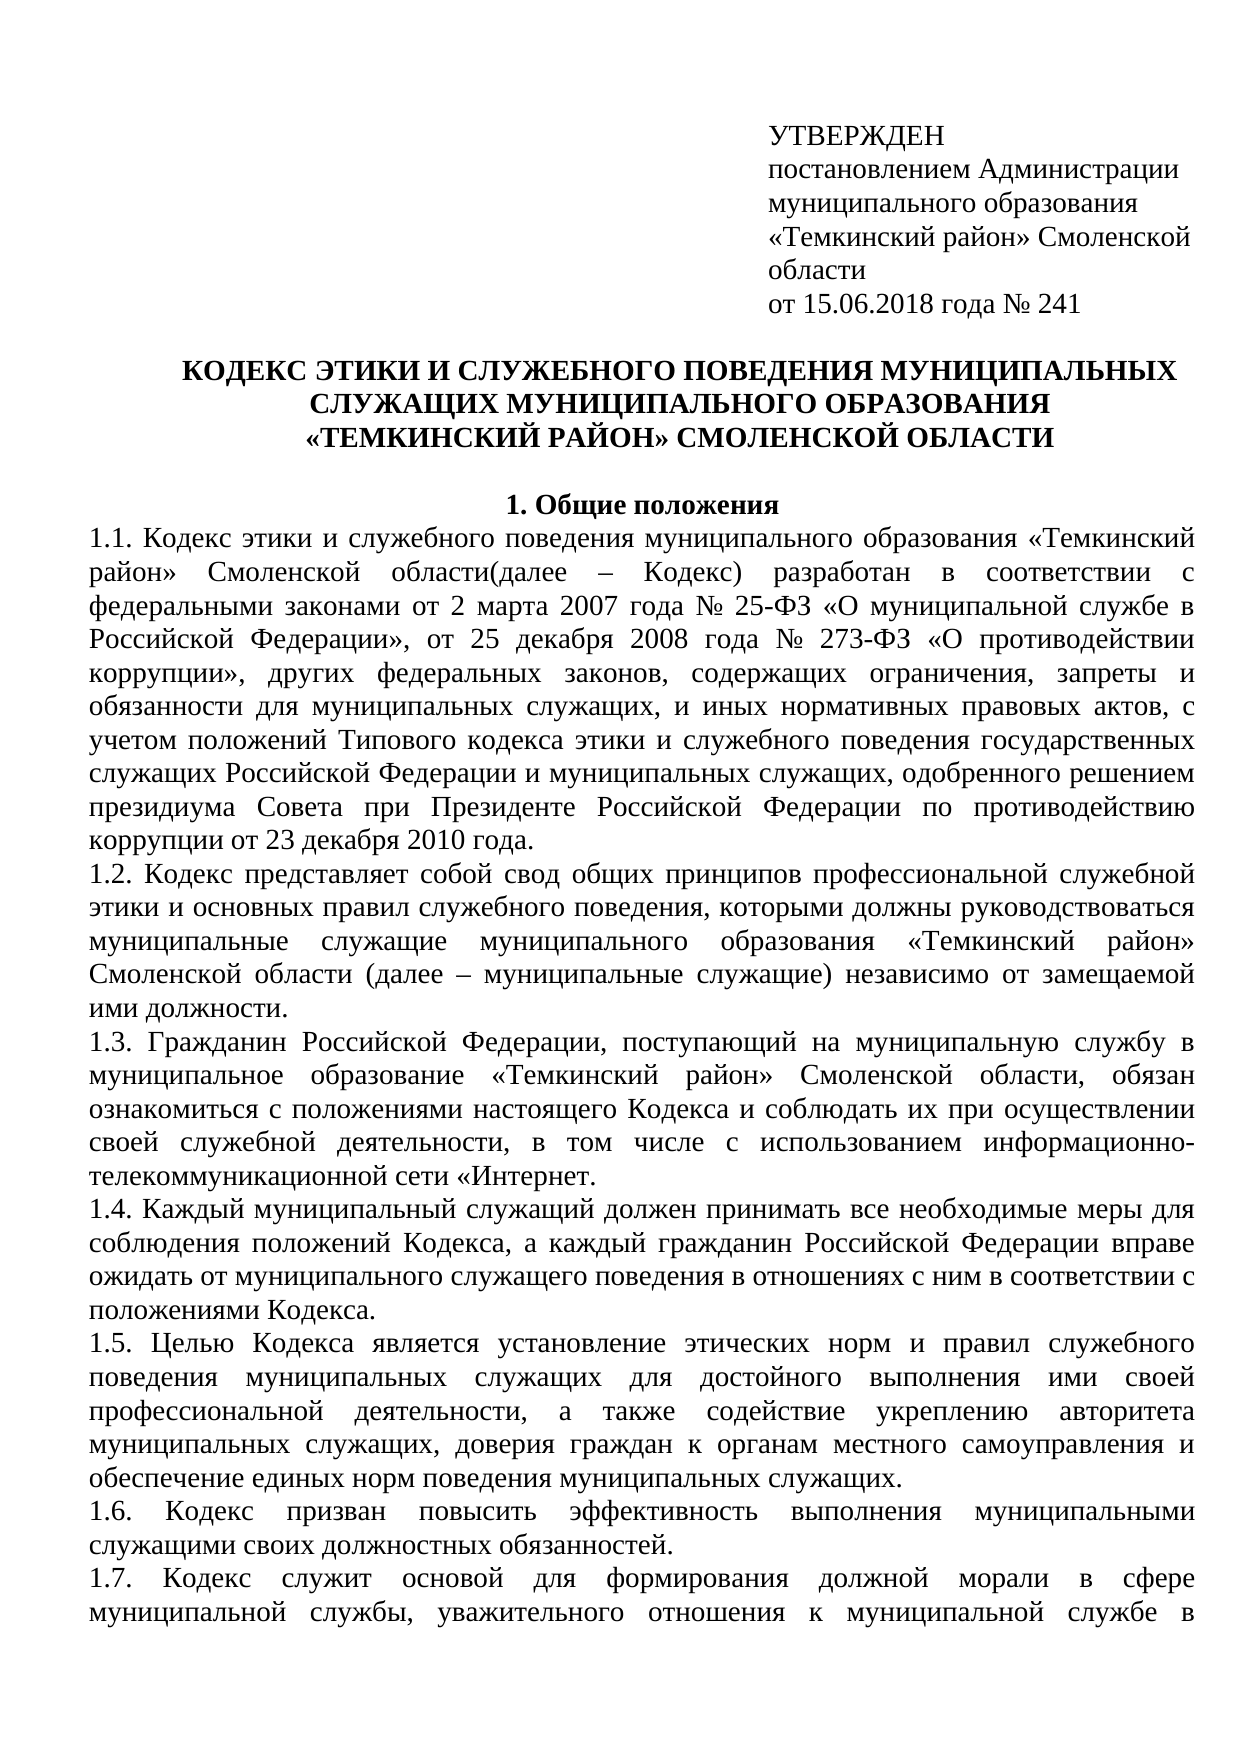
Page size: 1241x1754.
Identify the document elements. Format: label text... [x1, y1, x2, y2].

text 1.1. Кодекс этики и служебного поведения муниципального образования «Темкинский район» Смоленской области(далее – Кодекс) разработан в соответствии с федеральными законами от 2 марта 2007 года № 25-ФЗ «О муниципальной службе в Российской Федерации», от 25 декабря 2008 года № 273-ФЗ «О противодействии коррупции», других федеральных законов, содержащих ограничения, запреты и обязанности для муниципальных служащих, и иных нормативных правовых актов, с учетом положений Типового кодекса этики и служебного поведения государственных служащих Российской Федерации и муниципальных служащих, одобренного решением президиума Совета при Президенте Российской Федерации по противодействию коррупции от 23 декабря 2010 года. [89, 521, 1196, 856]
text УТВЕРЖДЕН [768, 118, 1196, 152]
text 1.4. Каждый муниципальный служащий должен принимать все необходимые меры для соблюдения положений Кодекса, а каждый гражданин Российской Федерации вправе ожидать от муниципального служащего поведения в отношениях с ним в соответствии с положениями Кодекса. [89, 1191, 1196, 1326]
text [89, 1560, 1196, 1627]
text постановлением Администрации муниципального образования «Темкинский район» Смоленской области [768, 152, 1196, 286]
text КОДЕКС ЭТИКИ И СЛУЖЕБНОГО ПОВЕДЕНИЯ МУНИЦИПАЛЬНЫХ СЛУЖАЩИХ МУНИЦИПАЛЬНОГО ОБРАЗОВАНИЯ [164, 353, 1196, 420]
text 1.5. Целью Кодекса является установление этических норм и правил служебного поведения муниципальных служащих для достойного выполнения ими своей профессиональной деятельности, а также содействие укреплению авторитета муниципальных служащих, доверия граждан к органам местного самоуправления и обеспечение единых норм поведения муниципальных служащих. [89, 1326, 1196, 1493]
text 1.2. Кодекс представляет собой свод общих принципов профессиональной служебной этики и основных правил служебного поведения, которыми должны руководствоваться муниципальные служащие муниципального образования «Темкинский район» Смоленской области (далее – муниципальные служащие) независимо от замещаемой ими должности. [89, 856, 1196, 1024]
text «ТЕМКИНСКИЙ РАЙОН» СМОЛЕНСКОЙ ОБЛАСТИ [164, 420, 1196, 453]
text 1.6. Кодекс призван повысить эффективность выполнения муниципальными служащими своих должностных обязанностей. [89, 1493, 1196, 1560]
text 1. Общие положения [89, 487, 1196, 521]
text от 15.06.2018 года № 241 [768, 286, 1196, 319]
text 1.3. Гражданин Российской Федерации, поступающий на муниципальную службу в муниципальное образование «Темкинский район» Смоленской области, обязан ознакомиться с положениями настоящего Кодекса и соблюдать их при осуществлении своей служебной деятельности, в том числе с использованием информационно-телекоммуникационной сети «Интернет. [89, 1024, 1196, 1191]
